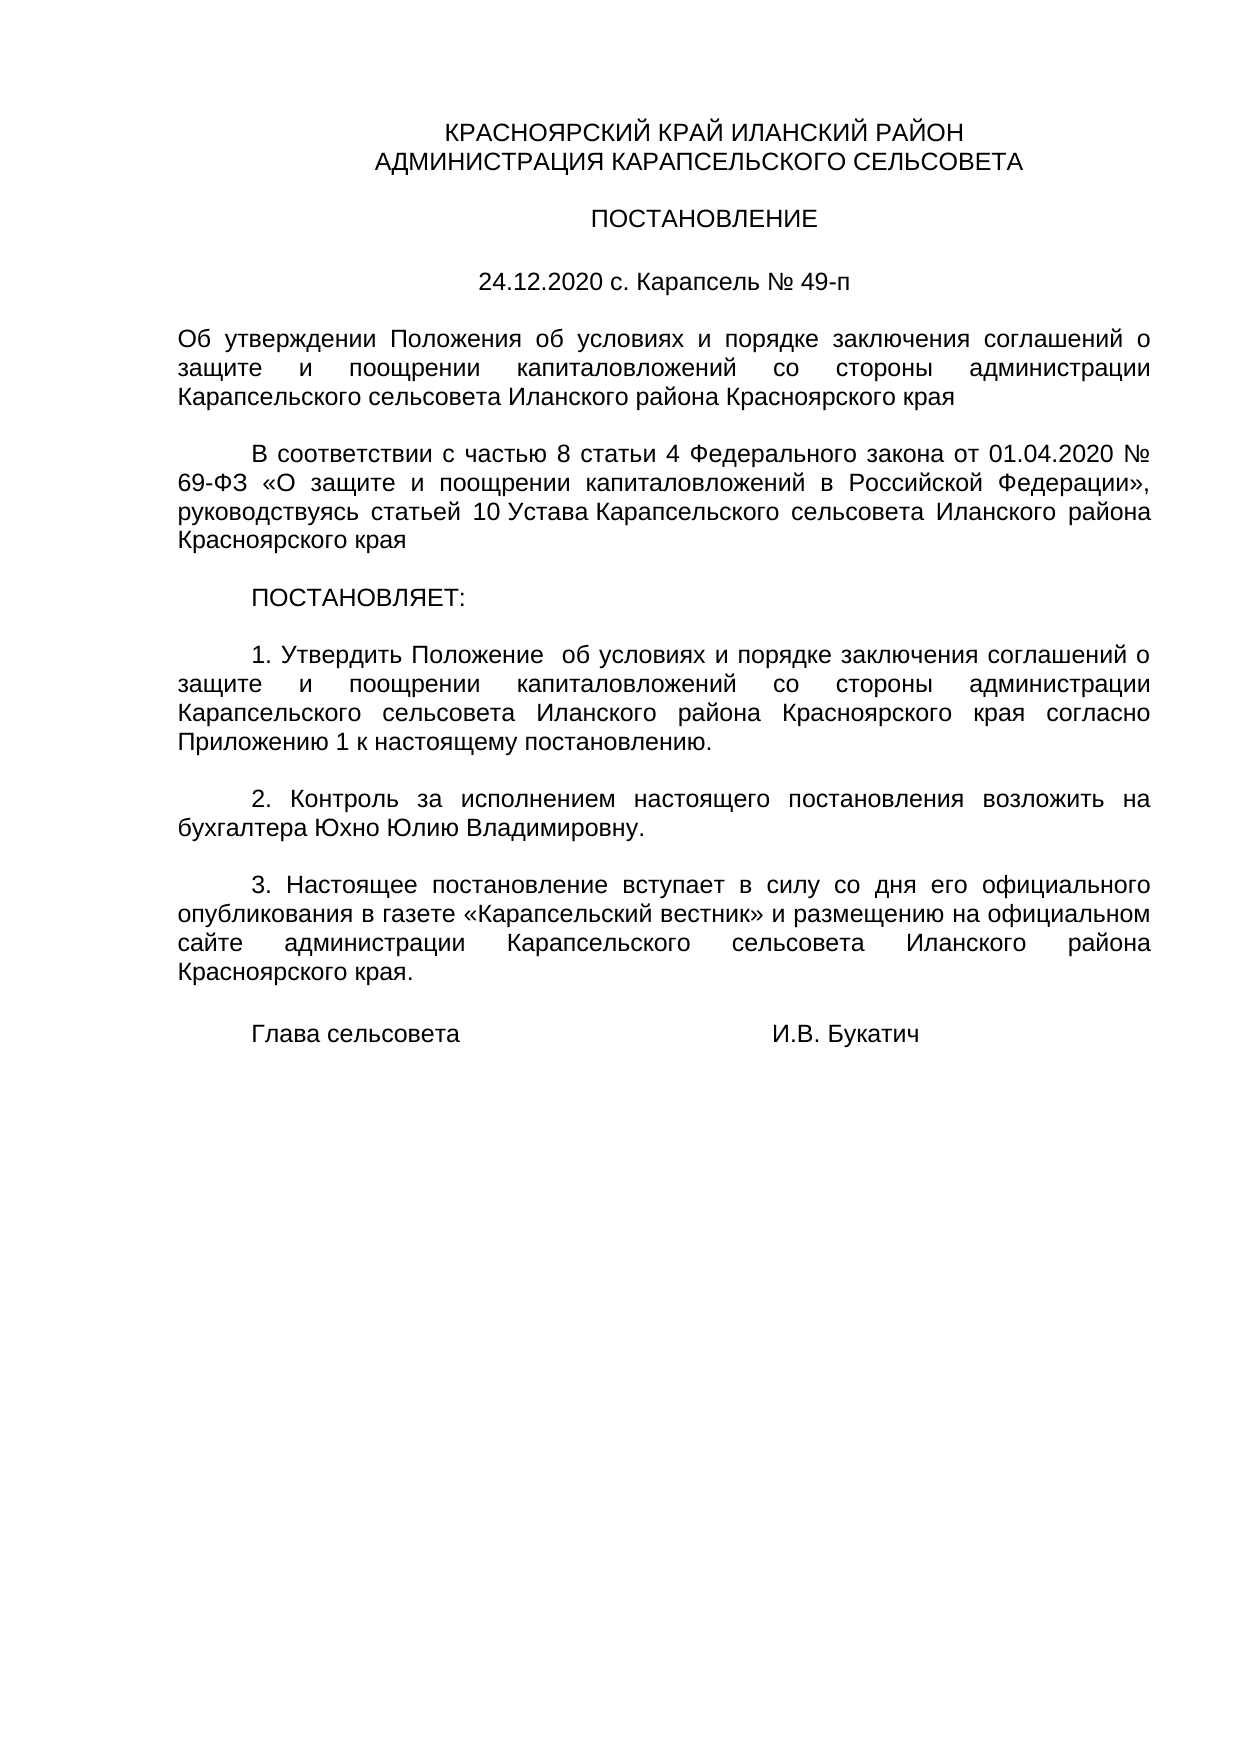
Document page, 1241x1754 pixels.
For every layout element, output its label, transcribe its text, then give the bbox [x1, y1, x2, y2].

text 24.12.2020 с. Карапсель № 49-п [177, 267, 1152, 295]
text 1. Утвердить Положение об условиях и порядке заключения соглашений о защите и поощрении капиталовложений со стороны администрации Карапсельского сельсовета Иланского района Красноярского края согласно Приложению 1 к настоящему постановлению. [177, 640, 1152, 755]
text ПОСТАНОВЛЯЕТ: [177, 583, 1152, 612]
title КРАСНОЯРСКИЙ КРАЙ ИЛАНСКИЙ РАЙОН [177, 118, 1231, 147]
subtitle АДМИНИСТРАЦИЯ КАРАПСЕЛЬСКОГО СЕЛЬСОВЕТА [177, 147, 1152, 176]
text Об утверждении Положения об условиях и порядке заключения соглашений о защите и поощрении капиталовложений со стороны администрации Карапсельского сельсовета Иланского района Красноярского края [177, 324, 1152, 410]
text ПОСТАНОВЛЕНИЕ [177, 204, 1231, 233]
title 3. Настоящее постановление вступает в силу со дня его официального опубликования в газете «Карапсельский вестник» и размещению на официальном сайте администрации Карапсельского сельсовета Иланского района Красноярского края. [177, 870, 1152, 985]
title Глава сельсовета И.В. Букатич [177, 1019, 1152, 1048]
text В соответствии с частью 8 статьи 4 Федерального закона от 01.04.2020 № 69-ФЗ «О защите и поощрении капиталовложений в Российской Федерации», руководствуясь статьей 10 Устава Карапсельского сельсовета Иланского района Красноярского края [177, 439, 1152, 554]
text 2. Контроль за исполнением настоящего постановления возложить на бухгалтера Юхно Юлию Владимировну. [177, 784, 1152, 842]
